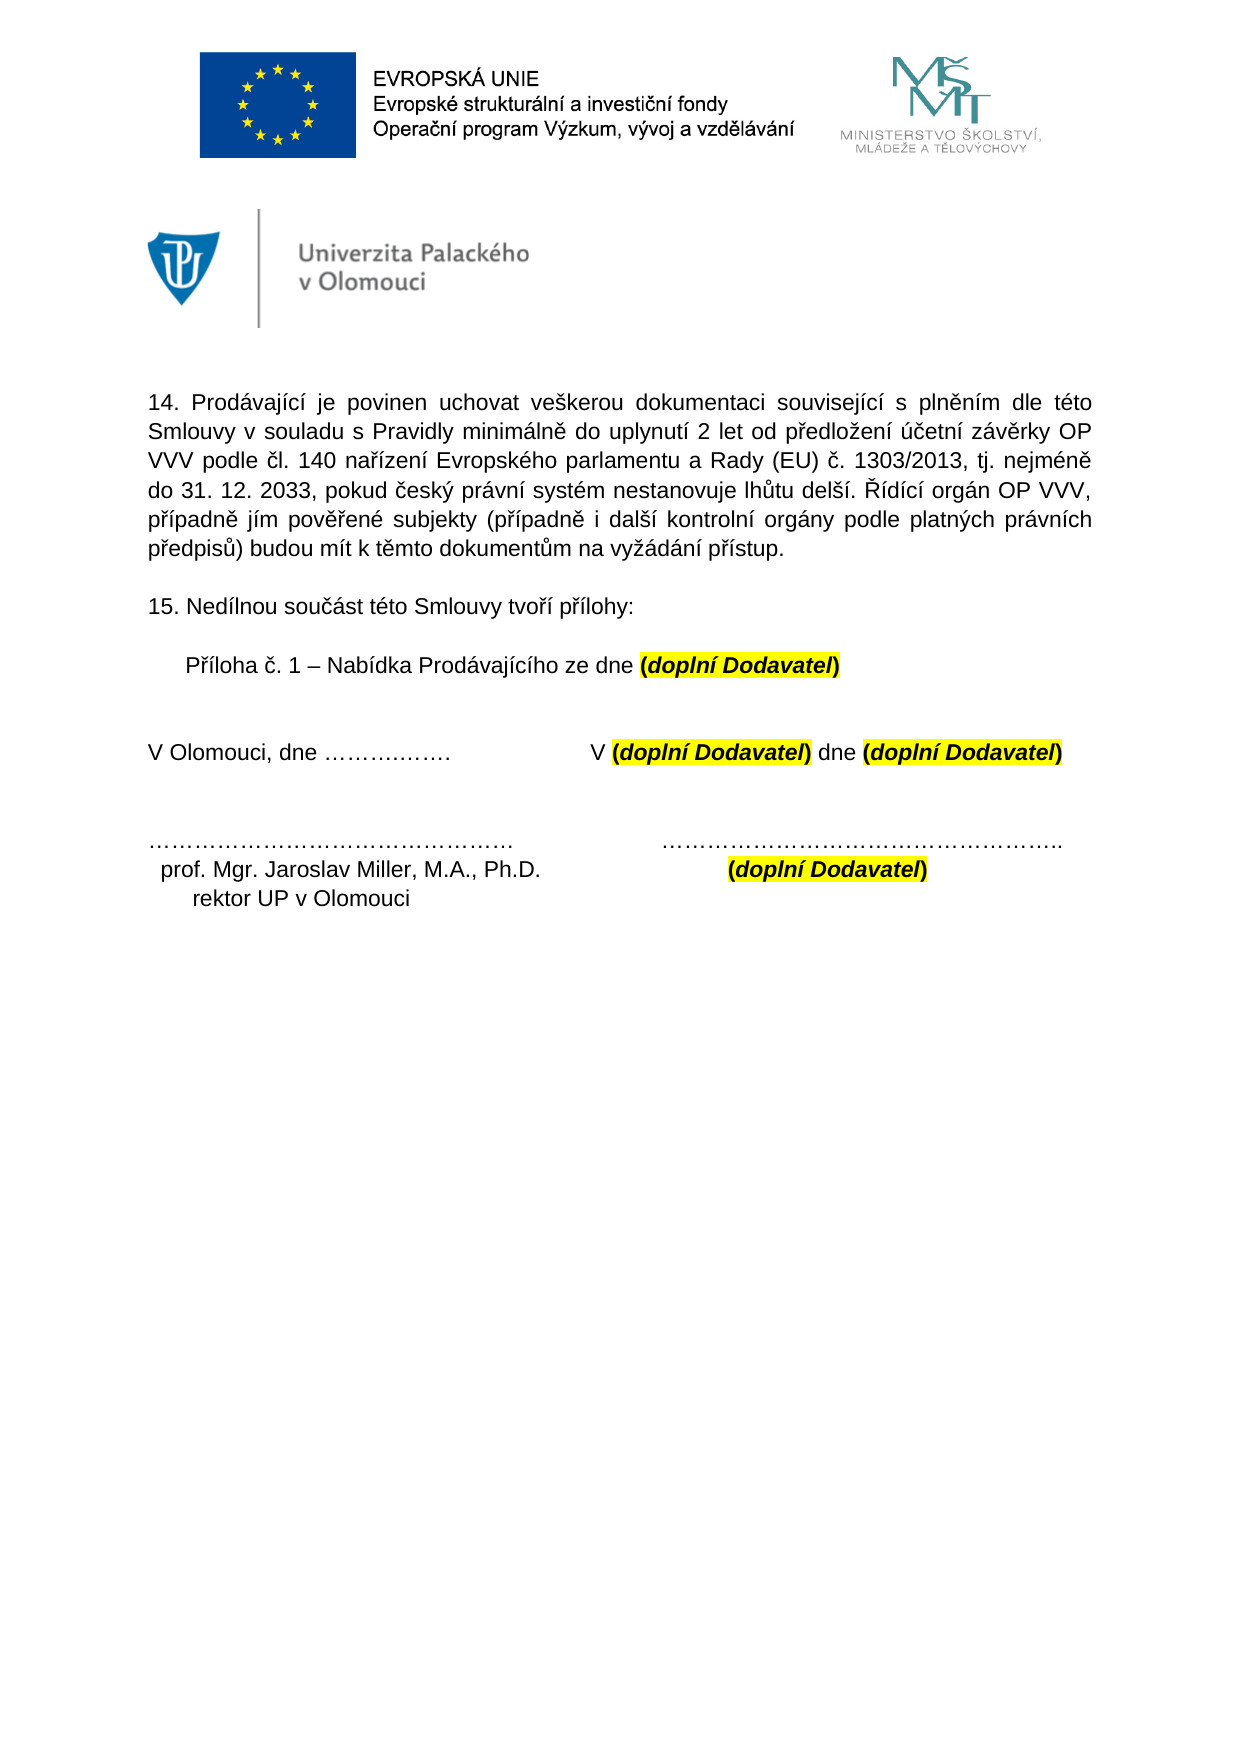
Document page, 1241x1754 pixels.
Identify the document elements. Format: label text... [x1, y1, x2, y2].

text rektor UP v Olomouci [148, 883, 1093, 912]
text 14. Prodávající je povinen uchovat veškerou dokumentaci související s plněním dle této Smlouvy v souladu s Pravidly minimálně do uplynutí 2 let od předložení účetní závěrky OP VVV podle čl. 140 nařízení Evropského parlamentu a Rady (EU) č. 1303/2013, tj. nejméně do 31. 12. 2033, pokud český právní systém nestanovuje lhůtu delší. Řídící orgán OP VVV, případně jím pověřené subjekty (případně i další kontrolní orgány podle platných právních předpisů) budou mít k těmto dokumentům na vyžádání přístup. [148, 387, 1093, 562]
text 15. Nedílnou součást této Smlouvy tvoří přílohy: [148, 591, 1093, 621]
text V Olomouci, dne ……….……. V (doplní Dodavatel) dne (doplní Dodavatel) [148, 737, 1093, 766]
text ………………………………………… …………………………………………….. [148, 825, 1093, 854]
text Příloha č. 1 – Nabídka Prodávajícího ze dne (doplní Dodavatel) [148, 650, 1093, 679]
text prof. Mgr. Jaroslav Miller, M.A., Ph.D. (doplní Dodavatel) [148, 854, 1093, 883]
picture [147, 0, 1093, 328]
